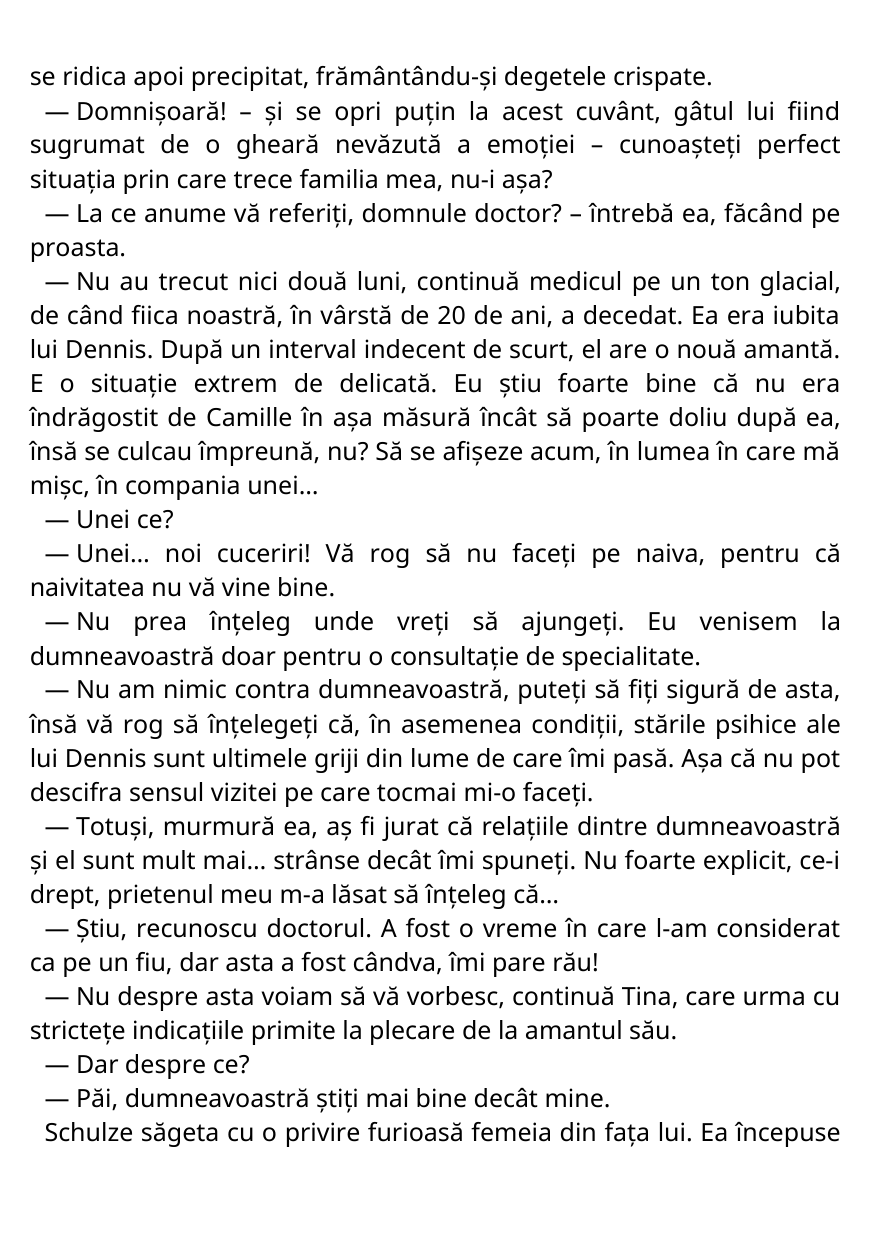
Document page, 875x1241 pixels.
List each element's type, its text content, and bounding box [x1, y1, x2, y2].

text — Totuşi, murmură ea, aş fi jurat că relaţiile dintre dumneavoastră şi el sunt mult mai… strânse decât îmi spuneţi. Nu foarte explicit, ce-i drept, prietenul meu m-a lăsat să înţeleg că… [29, 808, 842, 911]
text — Ştiu, recunoscu doctorul. A fost o vreme în care l-am considerat ca pe un fiu, dar asta a fost cândva, îmi pare rău! [29, 911, 842, 979]
text — Unei ce? [29, 502, 842, 536]
text — La ce anume vă referiţi, domnule doctor? – întrebă ea, făcând pe proasta. [29, 195, 842, 263]
text — Domnişoară! – şi se opri puţin la acest cuvânt, gâtul lui fiind sugrumat de o gheară nevăzută a emoţiei – cunoaşteţi perfect situaţia prin care trece familia mea, nu-i aşa? [29, 93, 842, 195]
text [29, 59, 842, 93]
text — Păi, dumneavoastră ştiţi mai bine decât mine. [29, 1081, 842, 1115]
text — Nu am nimic contra dumneavoastră, puteţi să fiţi sigură de asta, însă vă rog să înţelegeţi că, în asemenea condiţii, stările psihice ale lui Dennis sunt ultimele griji din lume de care îmi pasă. Aşa că nu pot descifra sensul vizitei pe care tocmai mi-o faceţi. [29, 672, 842, 808]
text — Dar despre ce? [29, 1047, 842, 1081]
text — Nu prea înţeleg unde vreţi să ajungeţi. Eu venisem la dumneavoastră doar pentru o consultaţie de specialitate. [29, 604, 842, 672]
text — Nu au trecut nici două luni, continuă medicul pe un ton glacial, de când fiica noastră, în vârstă de 20 de ani, a decedat. Ea era iubita lui Dennis. După un interval indecent de scurt, el are o nouă amantă. E o situaţie extrem de delicată. Eu ştiu foarte bine că nu era îndrăgostit de Camille în aşa măsură încât să poarte doliu după ea, însă se culcau împreună, nu? Să se afişeze acum, în lumea în care mă mişc, în compania unei… [29, 263, 842, 502]
text — Unei… noi cuceriri! Vă rog să nu faceţi pe naiva, pentru că naivitatea nu vă vine bine. [29, 536, 842, 604]
text — Nu despre asta voiam să vă vorbesc, continuă Tina, care urma cu stricteţe indicaţiile primite la plecare de la amantul său. [29, 979, 842, 1047]
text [29, 1115, 842, 1149]
